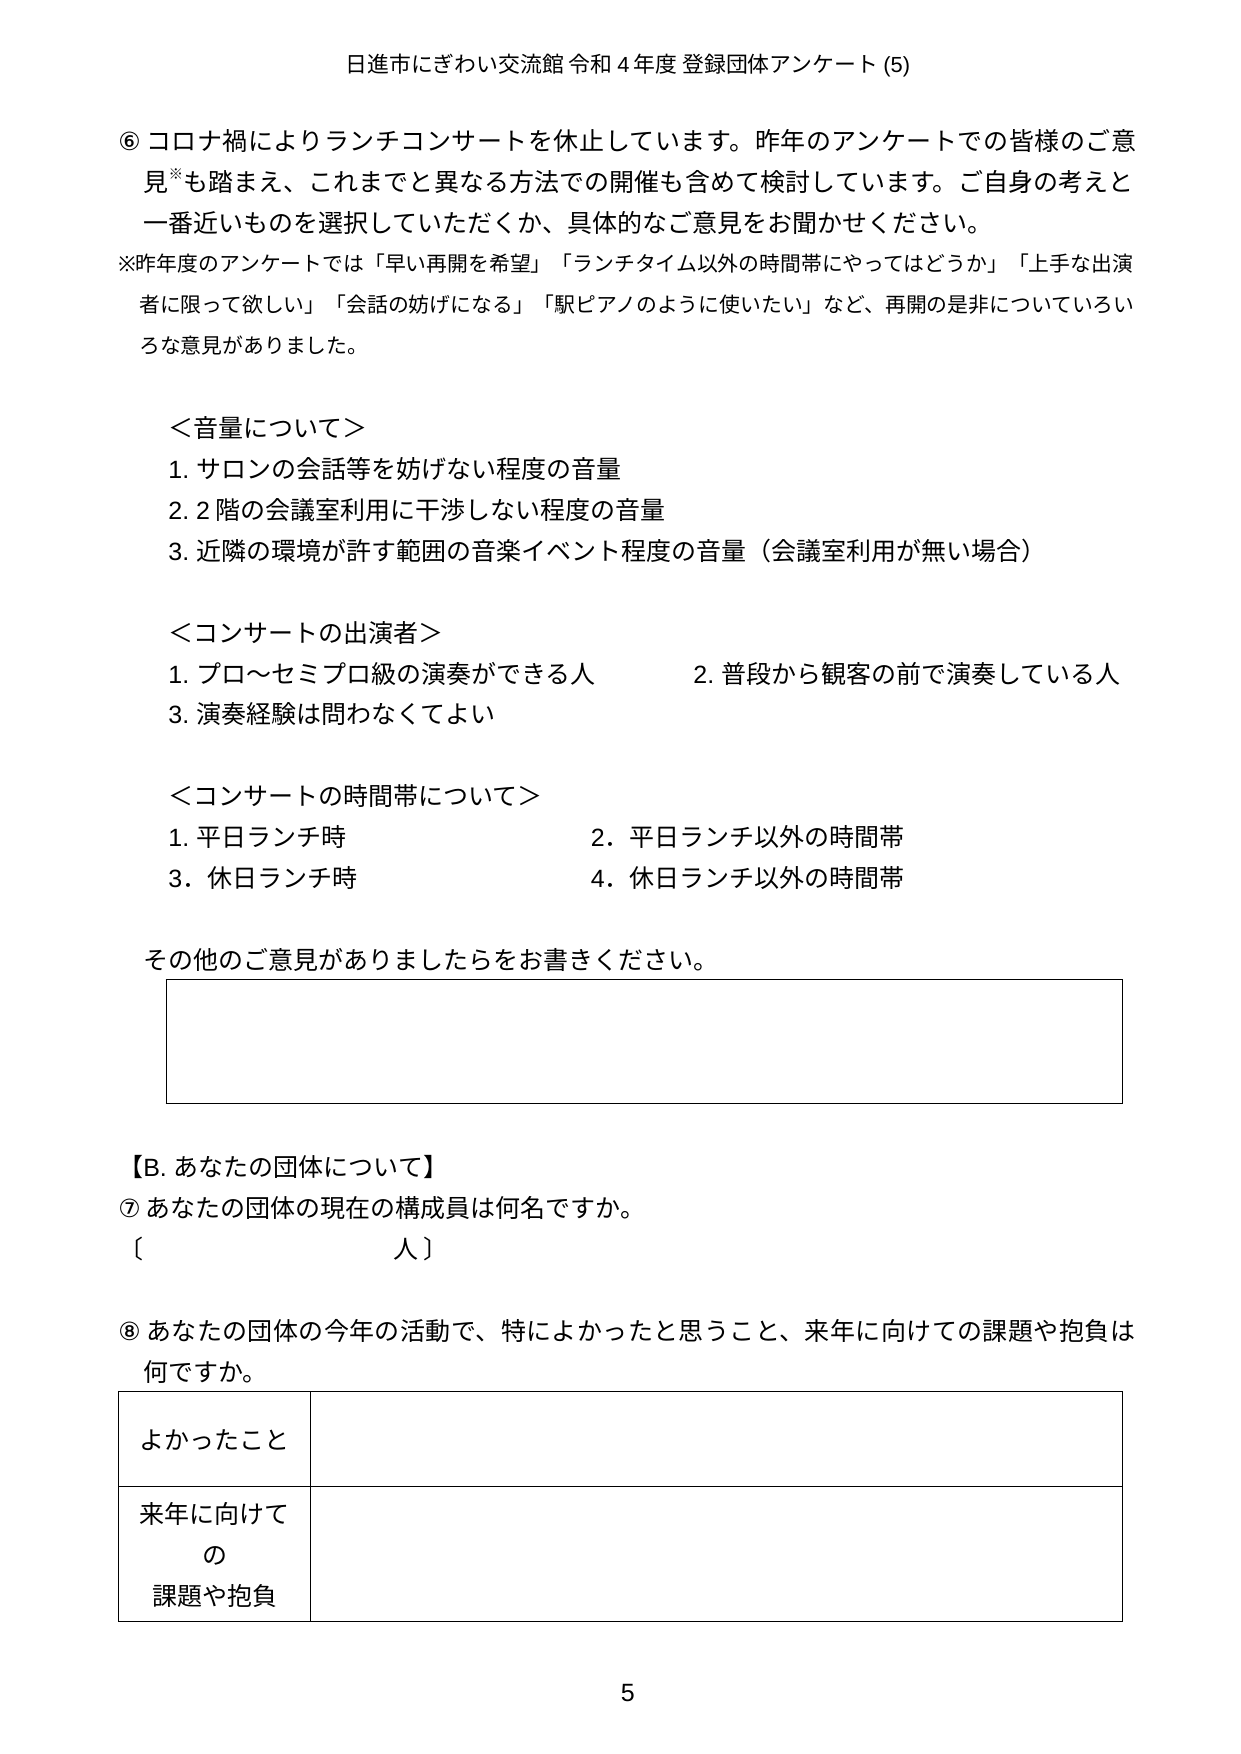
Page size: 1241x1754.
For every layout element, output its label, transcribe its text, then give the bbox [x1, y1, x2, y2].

text ⑦あなたの団体の現在の構成員は何名ですか。 [118, 1186, 1137, 1227]
table_header よかったこと [119, 1392, 310, 1486]
text 1. 平日ランチ時 2．平日ランチ以外の時間帯 [118, 816, 1137, 856]
text 〔 人 〕 [118, 1227, 1137, 1268]
text 3. 近隣の環境が許す範囲の音楽イベント程度の音量（会議室利用が無い場合） [118, 529, 1137, 570]
text ※昨年度のアンケートでは「早い再開を希望」「ランチタイム以外の時間帯にやってはどうか」「上手な出演者に限って欲しい」「会話の妨げになる」「駅ピアノのように使いたい」など、再開の是非についていろいろな意見がありました。 [118, 242, 1137, 365]
text ＜音量について＞ [118, 406, 1137, 447]
text ＜コンサートの時間帯について＞ [118, 774, 1137, 816]
text 3. 演奏経験は問わなくてよい [118, 693, 1137, 734]
text 【B. あなたの団体について】 [118, 1145, 1137, 1186]
text その他のご意見がありましたらをお書きください。 [118, 938, 1137, 979]
text 3．休日ランチ時 4．休日ランチ以外の時間帯 [118, 856, 1137, 897]
text ⑥コロナ禍によりランチコンサートを休止しています。昨年のアンケートでの皆様のご意見※も踏まえ、これまでと異なる方法での開催も含めて検討しています。ご自身の考えと一番近いものを選択していただくか、具体的なご意見をお聞かせください。 [118, 119, 1137, 242]
table_cell [311, 1487, 1122, 1621]
table_header [311, 1392, 1122, 1486]
table_cell 来年に向けての 課題や抱負 [119, 1487, 310, 1621]
text 1. サロンの会話等を妨げない程度の音量 [118, 447, 1137, 488]
text ＜コンサートの出演者＞ [118, 611, 1137, 652]
text 2. 2階の会議室利用に干渉しない程度の音量 [118, 488, 1137, 529]
text 1. プロ～セミプロ級の演奏ができる人 2. 普段から観客の前で演奏している人 [118, 652, 1137, 693]
table_header [167, 980, 1122, 1103]
text ⑧あなたの団体の今年の活動で、特によかったと思うこと、来年に向けての課題や抱負は何ですか。 [118, 1309, 1137, 1391]
